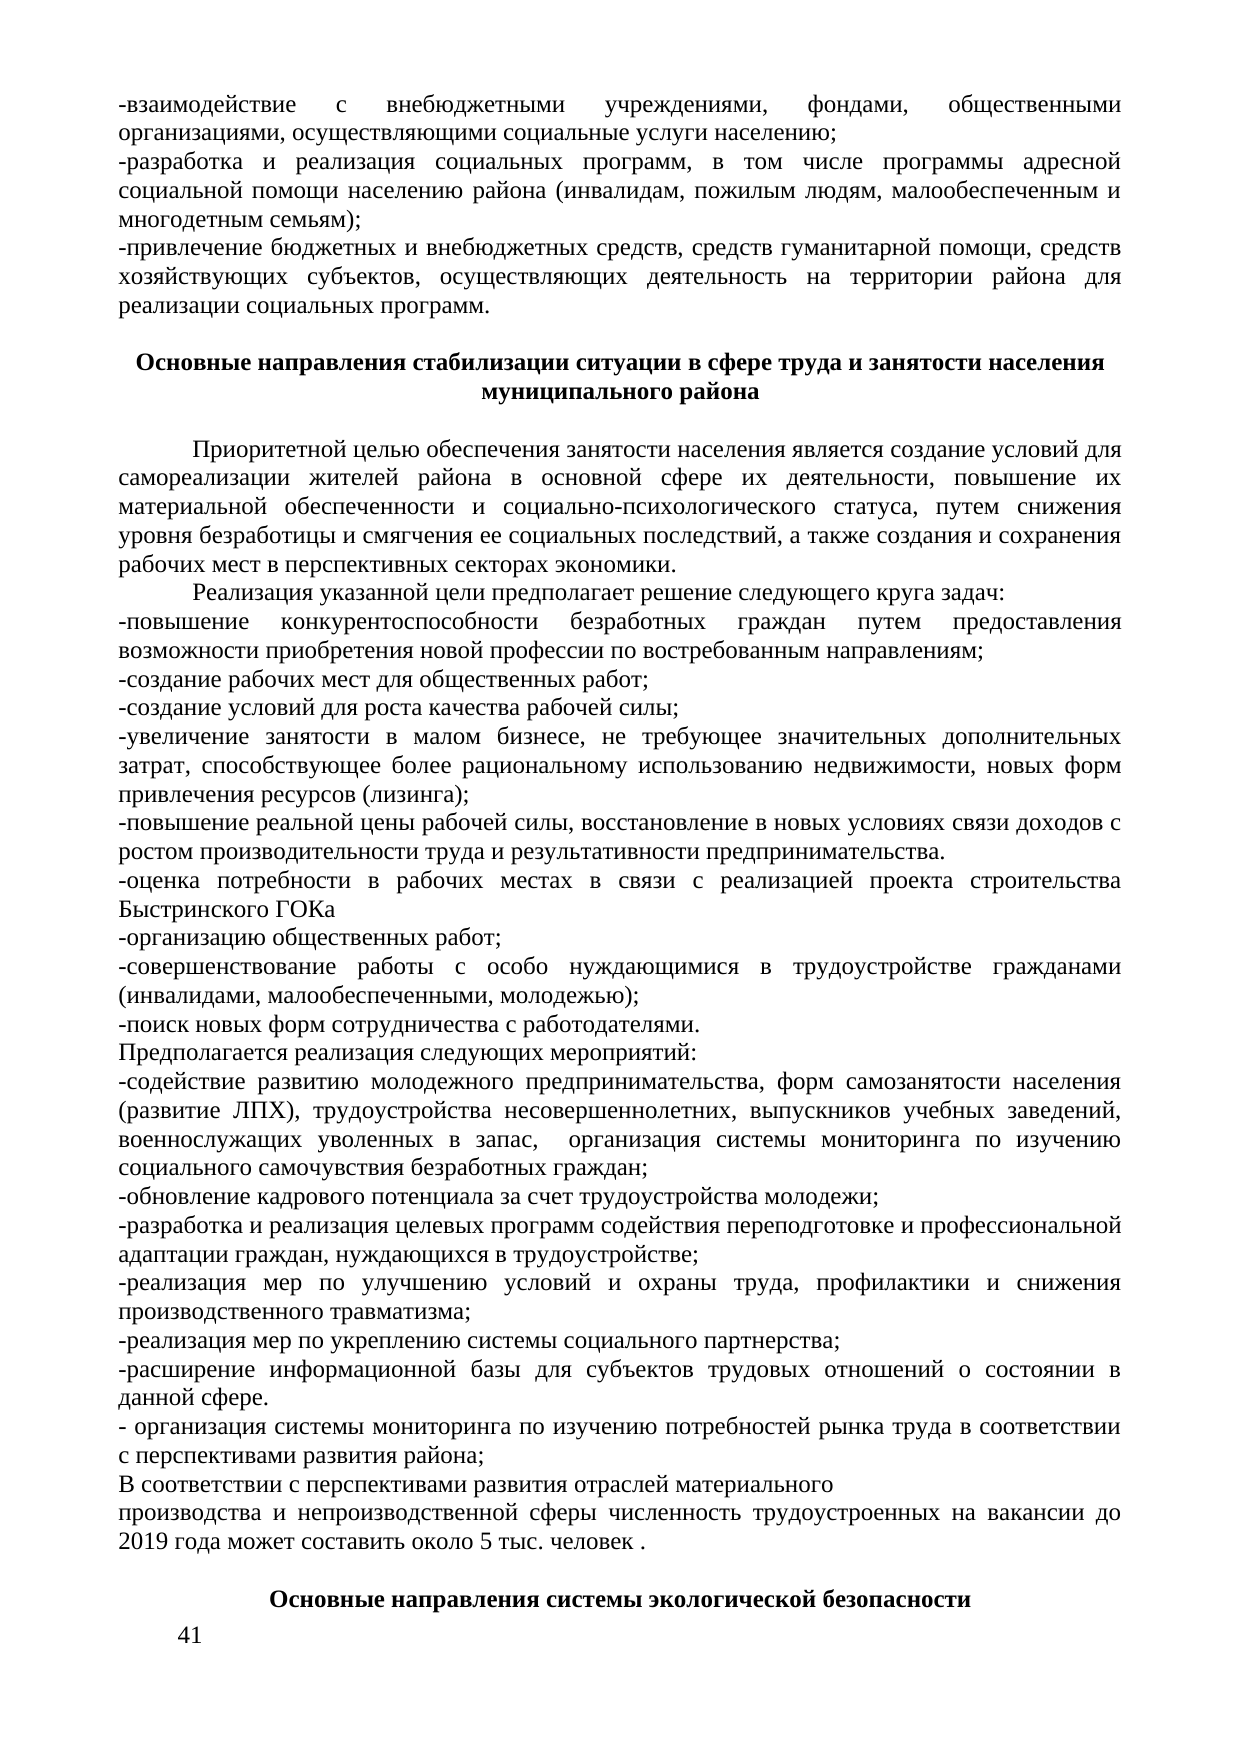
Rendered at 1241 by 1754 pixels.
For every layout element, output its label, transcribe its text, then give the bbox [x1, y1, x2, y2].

text -реализация мер по укреплению системы социального партнерства; [118, 1325, 1122, 1354]
text Реализация указанной цели предполагает решение следующего круга задач: [118, 577, 1122, 606]
text Предполагается реализация следующих мероприятий: [118, 1037, 1122, 1066]
text - организация системы мониторинга по изучению потребностей рынка труда в соответствии с перспективами развития района; [118, 1411, 1122, 1469]
text -обновление кадрового потенциала за счет трудоустройства молодежи; [118, 1181, 1122, 1210]
text -содействие развитию молодежного предпринимательства, форм самозанятости населения (развитие ЛПХ), трудоустройства несовершеннолетних, выпускников учебных заведений, военнослужащих уволенных в запас, организация системы мониторинга по изучению социального самочувствия безработных граждан; [118, 1066, 1122, 1181]
text -привлечение бюджетных и внебюджетных средств, средств гуманитарной помощи, средств хозяйствующих субъектов, осуществляющих деятельность на территории района для реализации социальных программ. [118, 232, 1122, 319]
text -увеличение занятости в малом бизнесе, не требующее значительных дополнительных затрат, способствующее более рациональному использованию недвижимости, новых форм привлечения ресурсов (лизинга); [118, 721, 1122, 807]
text Приоритетной целью обеспечения занятости населения является создание условий для самореализации жителей района в основной сфере их деятельности, повышение их материальной обеспеченности и социально-психологического статуса, путем снижения уровня безработицы и смягчения ее социальных последствий, а также создания и сохранения рабочих мест в перспективных секторах экономики. [118, 434, 1122, 577]
text -повышение конкурентоспособности безработных граждан путем предоставления возможности приобретения новой профессии по востребованным направлениям; [118, 606, 1122, 664]
text -реализация мер по улучшению условий и охраны труда, профилактики и снижения производственного травматизма; [118, 1267, 1122, 1325]
text В соответствии с перспективами развития отраслей материального [118, 1469, 1122, 1497]
text -создание условий для роста качества рабочей силы; [118, 692, 1122, 721]
text -поиск новых форм сотрудничества с работодателями. [118, 1009, 1122, 1037]
text -разработка и реализация социальных программ, в том числе программы адресной социальной помощи населению района (инвалидам, пожилым людям, малообеспеченным и многодетным семьям); [118, 146, 1122, 232]
text -взаимодействие с внебюджетными учреждениями, фондами, общественными организациями, осуществляющими социальные услуги населению; [118, 89, 1122, 146]
text Основные направления системы экологической безопасности [118, 1584, 1122, 1612]
text -создание рабочих мест для общественных работ; [118, 664, 1122, 692]
text -оценка потребности в рабочих местах в связи с реализацией проекта строительства Быстринского ГОКа [118, 865, 1122, 922]
text -организацию общественных работ; [118, 922, 1122, 951]
text -разработка и реализация целевых программ содействия переподготовке и профессиональной адаптации граждан, нуждающихся в трудоустройстве; [118, 1210, 1122, 1267]
text -расширение информационной базы для субъектов трудовых отношений о состоянии в данной сфере. [118, 1354, 1122, 1411]
text -повышение реальной цены рабочей силы, восстановление в новых условиях связи доходов с ростом производительности труда и результативности предпринимательства. [118, 807, 1122, 865]
text -совершенствование работы с особо нуждающимися в трудоустройстве гражданами (инвалидами, малообеспеченными, молодежью); [118, 951, 1122, 1009]
text Основные направления стабилизации ситуации в сфере труда и занятости населения муниципального района [118, 347, 1122, 405]
text производства и непроизводственной сферы численность трудоустроенных на вакансии до 2019 года может составить около 5 тыс. человек . [118, 1497, 1122, 1555]
